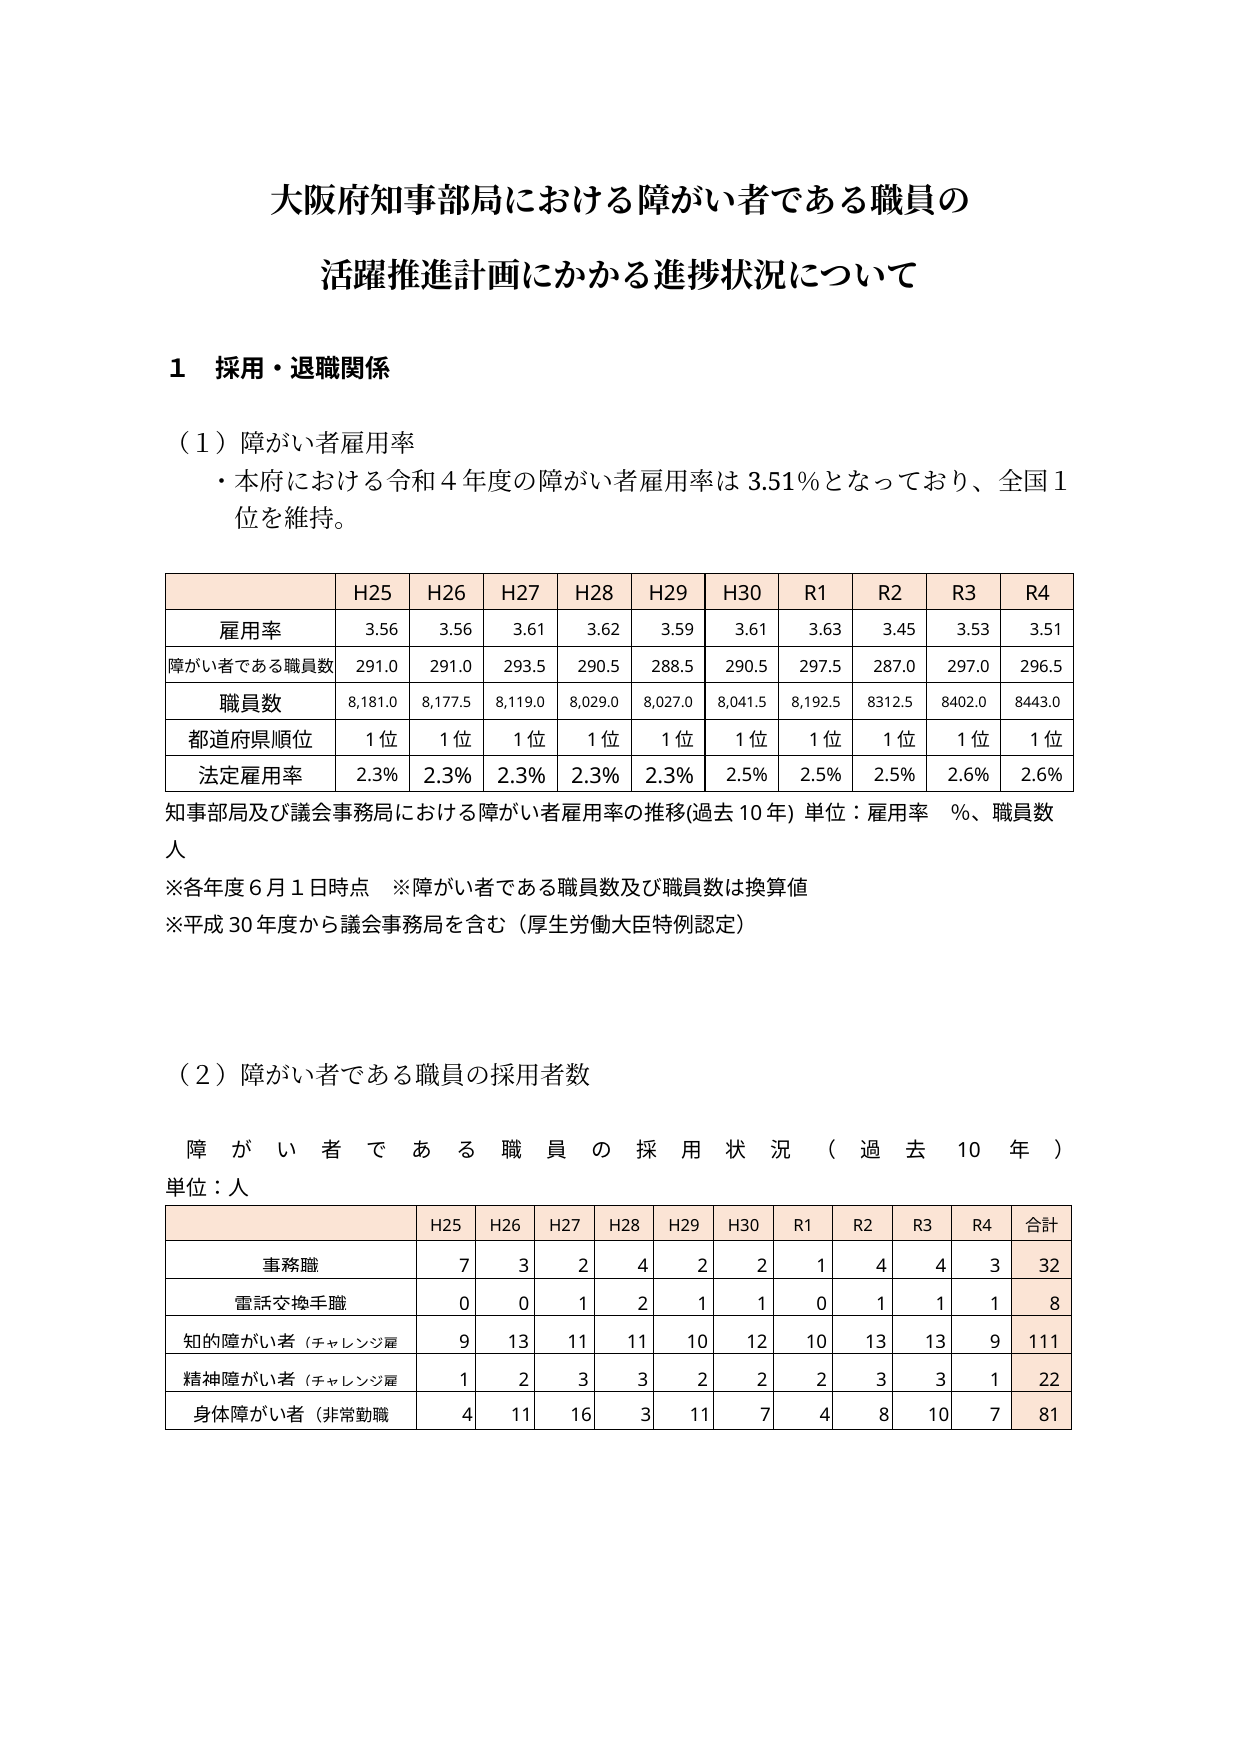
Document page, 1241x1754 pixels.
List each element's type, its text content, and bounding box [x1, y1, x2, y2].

table_cell 2.5% [779, 756, 852, 791]
table_cell 2 [774, 1354, 832, 1391]
table_cell 2.6% [927, 756, 1000, 791]
table_cell 8402.0 [927, 683, 1000, 718]
table_cell 111 [1012, 1316, 1071, 1353]
table_cell 4 [595, 1241, 653, 1278]
table_header R4 [952, 1206, 1011, 1240]
table_cell 32 [1012, 1241, 1071, 1278]
table_cell 16 [535, 1392, 594, 1429]
table_cell 2.3% [484, 756, 557, 791]
table_cell 1位 [927, 720, 1000, 755]
table_cell 雇用率 [166, 610, 335, 646]
table_cell 3 [595, 1354, 653, 1391]
table_cell 3.61 [484, 610, 557, 646]
table_cell 1 [417, 1354, 475, 1391]
table_cell 2 [535, 1241, 594, 1278]
table_cell 8,119.0 [484, 683, 557, 718]
table_cell 13 [476, 1316, 534, 1353]
table_cell 2.5% [706, 756, 778, 791]
table_header H25 [336, 574, 409, 609]
table_cell 9 [952, 1316, 1011, 1353]
table_cell 3.51 [1001, 610, 1073, 646]
table_cell 8312.5 [853, 683, 926, 718]
table_cell 精神障がい者（チャレンジ雇用） [166, 1354, 416, 1391]
table_cell 1 [833, 1279, 892, 1315]
text 障がい者である職員の採用状況（過去10年） 単位：人 [165, 1130, 1075, 1205]
table_cell 職員数 [166, 683, 335, 718]
table_cell 3 [595, 1392, 653, 1429]
table_cell 3.63 [779, 610, 852, 646]
table_cell 1 [714, 1279, 773, 1315]
table_header H26 [476, 1206, 534, 1240]
table_cell 13 [893, 1316, 951, 1353]
table_cell 電話交換手職 [166, 1279, 416, 1315]
table_cell 事務職 [166, 1241, 416, 1278]
table_cell 身体障がい者（非常勤職員） [166, 1392, 416, 1429]
table_header H25 [417, 1206, 475, 1240]
table_header R2 [833, 1206, 892, 1240]
table_cell 3.53 [927, 610, 1000, 646]
text （２）障がい者である職員の採用者数 [165, 1055, 1075, 1092]
table_cell 296.5 [1001, 647, 1073, 682]
text 活躍推進計画にかかる進捗状況について [165, 236, 1075, 311]
text １ 採用・退職関係 [165, 348, 1075, 386]
text （１）障がい者雇用率 [165, 423, 1075, 461]
table_cell 293.5 [484, 647, 557, 682]
table_cell 1位 [706, 720, 778, 755]
table_cell 3.59 [632, 610, 704, 646]
table_cell 1 [952, 1279, 1011, 1315]
table_cell 288.5 [632, 647, 704, 682]
table_cell 287.0 [853, 647, 926, 682]
table_cell 知的障がい者（チャレンジ雇用） [166, 1316, 416, 1353]
table_cell 10 [654, 1316, 713, 1353]
table_cell 1 [654, 1279, 713, 1315]
table_cell 8,027.0 [632, 683, 704, 718]
text ・本府における令和４年度の障がい者雇用率は3.51％となっており、全国１位を維持。 [209, 461, 1075, 536]
table_cell 1位 [1001, 720, 1073, 755]
table_cell 297.0 [927, 647, 1000, 682]
table_cell 7 [714, 1392, 773, 1429]
table_cell 3.62 [558, 610, 631, 646]
table_cell 8,177.5 [410, 683, 483, 718]
table_header R3 [927, 574, 1000, 609]
table_cell 8 [833, 1392, 892, 1429]
table_cell 10 [774, 1316, 832, 1353]
table_cell 3 [833, 1354, 892, 1391]
table_cell 1位 [779, 720, 852, 755]
text 大阪府知事部局における障がい者である職員の [165, 161, 1075, 236]
table_header R4 [1001, 574, 1073, 609]
table_cell 11 [654, 1392, 713, 1429]
table_header R3 [893, 1206, 951, 1240]
table_cell 3.45 [853, 610, 926, 646]
table_cell 7 [417, 1241, 475, 1278]
table_header H30 [714, 1206, 773, 1240]
table_cell 13 [833, 1316, 892, 1353]
text 知事部局及び議会事務局における障がい者雇用率の推移(過去10年) 単位：雇用率 ％、職員数 人 [165, 792, 1075, 867]
table_cell 都道府県順位 [166, 720, 335, 755]
table_header R1 [774, 1206, 832, 1240]
table_header H27 [484, 574, 557, 609]
table_header 合計 [1012, 1206, 1071, 1240]
table_header R1 [779, 574, 852, 609]
table_cell 3 [952, 1241, 1011, 1278]
table_cell 2 [476, 1354, 534, 1391]
table_cell 1 [535, 1279, 594, 1315]
table_cell 7 [952, 1392, 1011, 1429]
table_cell 2.3% [558, 756, 631, 791]
table_cell 4 [417, 1392, 475, 1429]
table_cell 0 [774, 1279, 832, 1315]
table_cell 10 [893, 1392, 951, 1429]
table_cell 1位 [853, 720, 926, 755]
table_cell 2 [654, 1241, 713, 1278]
table_cell 3.56 [336, 610, 409, 646]
table_cell 2.3% [410, 756, 483, 791]
table_cell 1位 [410, 720, 483, 755]
table_cell 1位 [558, 720, 631, 755]
table_cell 11 [595, 1316, 653, 1353]
table_header H30 [706, 574, 778, 609]
table_cell 0 [476, 1279, 534, 1315]
table_header H27 [535, 1206, 594, 1240]
table_cell 2.5% [853, 756, 926, 791]
table_header H26 [410, 574, 483, 609]
table_cell 0 [417, 1279, 475, 1315]
text ※平成30年度から議会事務局を含む（厚生労働大臣特例認定） [165, 905, 1075, 942]
table_cell 2.3% [632, 756, 704, 791]
table_cell 1 [774, 1241, 832, 1278]
table_cell 22 [1012, 1354, 1071, 1391]
table_cell 1 [893, 1279, 951, 1315]
table_cell 291.0 [336, 647, 409, 682]
table_cell 4 [893, 1241, 951, 1278]
table_header H28 [595, 1206, 653, 1240]
table_cell 81 [1012, 1392, 1071, 1429]
table_cell 11 [535, 1316, 594, 1353]
table_cell 290.5 [558, 647, 631, 682]
table_cell 2 [595, 1279, 653, 1315]
table_cell 障がい者である職員数 [166, 647, 335, 682]
table_cell 2 [714, 1354, 773, 1391]
table_cell 4 [833, 1241, 892, 1278]
table_cell 3.56 [410, 610, 483, 646]
table_cell 11 [476, 1392, 534, 1429]
table_cell 291.0 [410, 647, 483, 682]
table_cell 2.6% [1001, 756, 1073, 791]
table_cell 8,181.0 [336, 683, 409, 718]
table_cell 1位 [336, 720, 409, 755]
table_header H28 [558, 574, 631, 609]
table_header H29 [632, 574, 704, 609]
table_cell 9 [417, 1316, 475, 1353]
table_cell 法定雇用率 [166, 756, 335, 791]
table_cell 4 [774, 1392, 832, 1429]
table_cell 3 [476, 1241, 534, 1278]
table_cell 2.3% [336, 756, 409, 791]
table_cell 3 [535, 1354, 594, 1391]
table_cell 3.61 [706, 610, 778, 646]
table_cell 290.5 [706, 647, 778, 682]
table_cell 8 [1012, 1279, 1071, 1315]
table_cell 1 [952, 1354, 1011, 1391]
table_cell 8,192.5 [779, 683, 852, 718]
table_header [166, 574, 335, 609]
table_cell 1位 [484, 720, 557, 755]
table_cell 2 [654, 1354, 713, 1391]
table_cell 2 [714, 1241, 773, 1278]
table_cell 3 [893, 1354, 951, 1391]
table_header R2 [853, 574, 926, 609]
table_header H29 [654, 1206, 713, 1240]
table_cell 8443.0 [1001, 683, 1073, 718]
table_cell 12 [714, 1316, 773, 1353]
table_header [166, 1206, 416, 1240]
table_cell 1位 [632, 720, 704, 755]
table_cell 8,041.5 [706, 683, 778, 718]
text ※各年度６月１日時点 ※障がい者である職員数及び職員数は換算値 [165, 867, 1075, 905]
table_cell 297.5 [779, 647, 852, 682]
table_cell 8,029.0 [558, 683, 631, 718]
